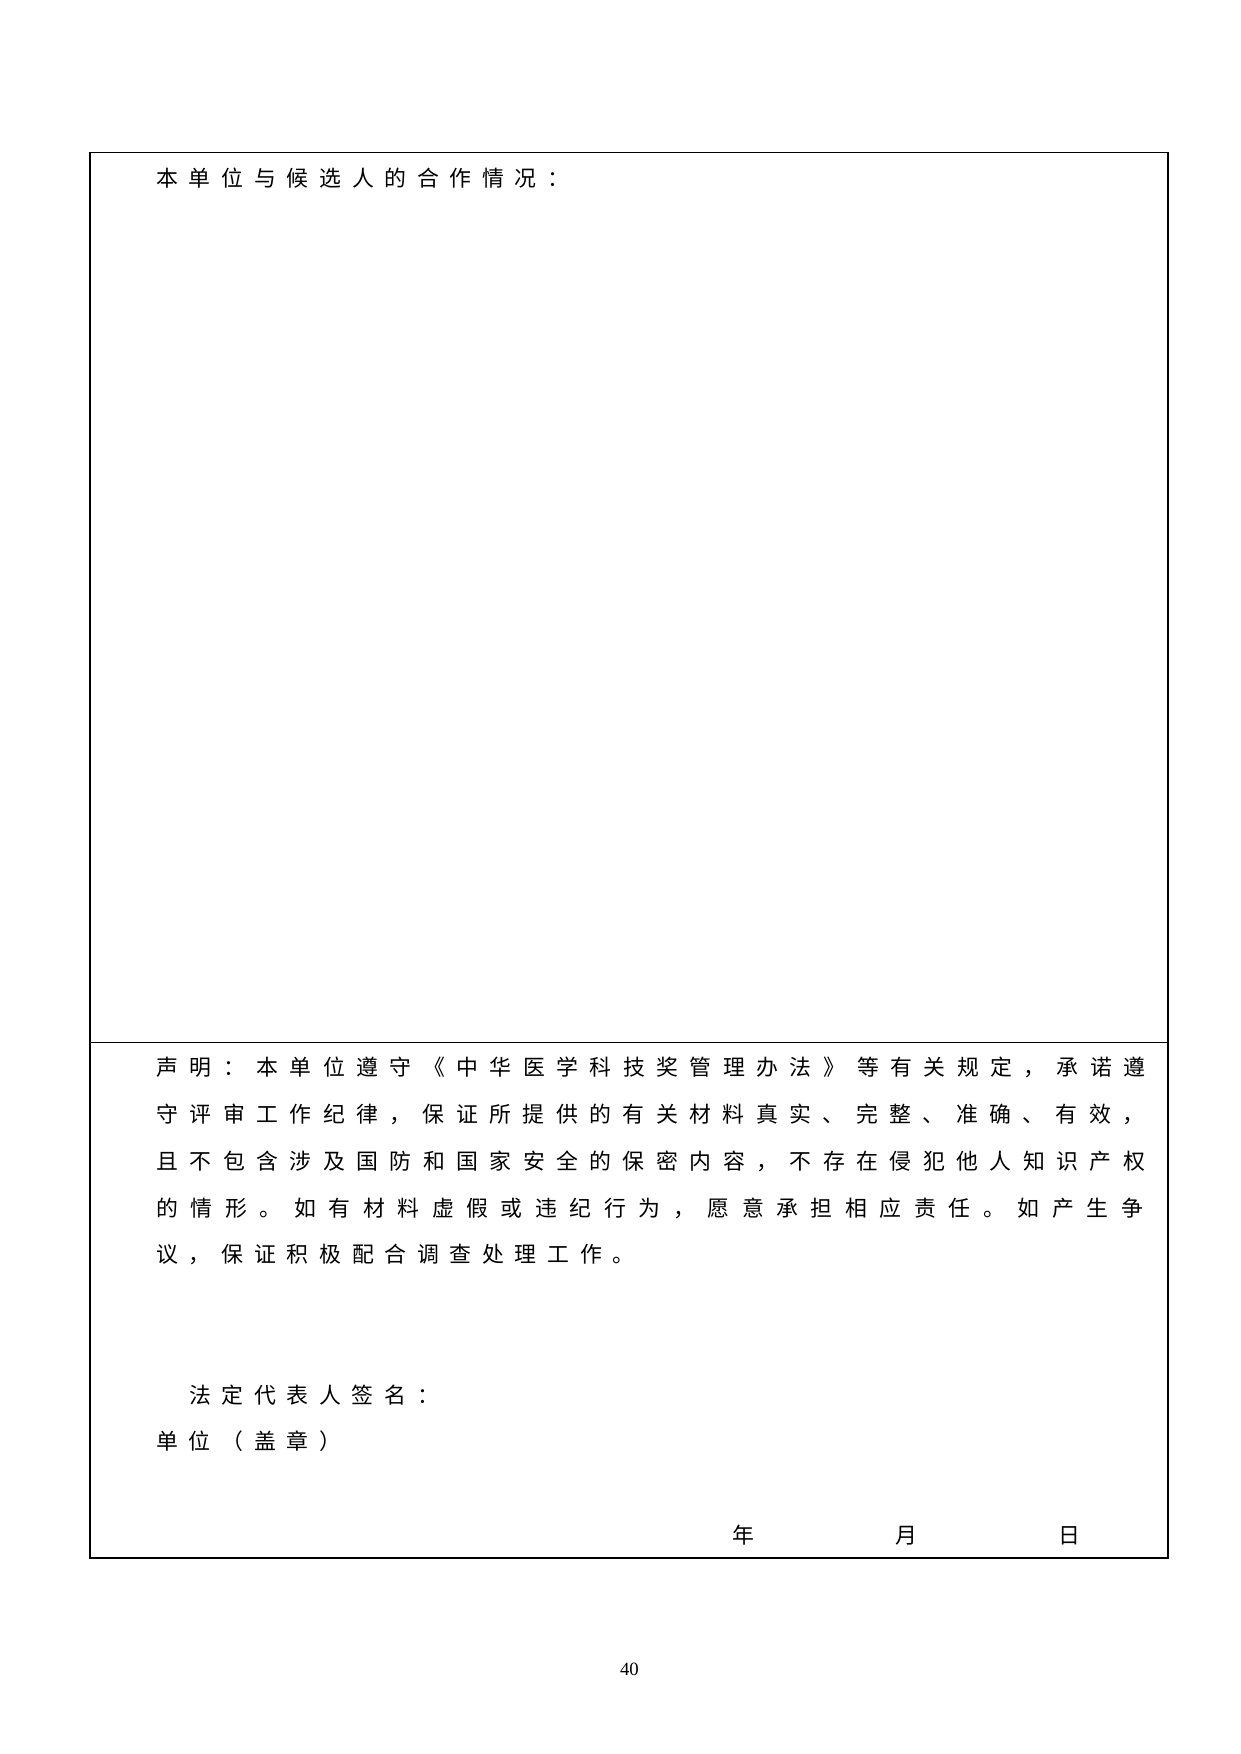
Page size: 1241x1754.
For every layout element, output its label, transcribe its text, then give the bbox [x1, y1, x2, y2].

table_cell 声明：本单位遵守《中华医学科技奖管理办法》等有关规定，承诺遵守评审工作纪律，保证所提供的有关材料真实、完整、准确、有效，且不包含涉及国防和国家安全的保密内容，不存在侵犯他人知识产权的情形。如有材料虚假或违纪行为，愿意承担相应责任。如产生争议，保证积极配合调查处理工作。 法定代表人签名： 单位（盖章） 年 月 日 [91, 1043, 1167, 1557]
table_cell 本单位与候选人的合作情况： [91, 153, 1167, 1042]
